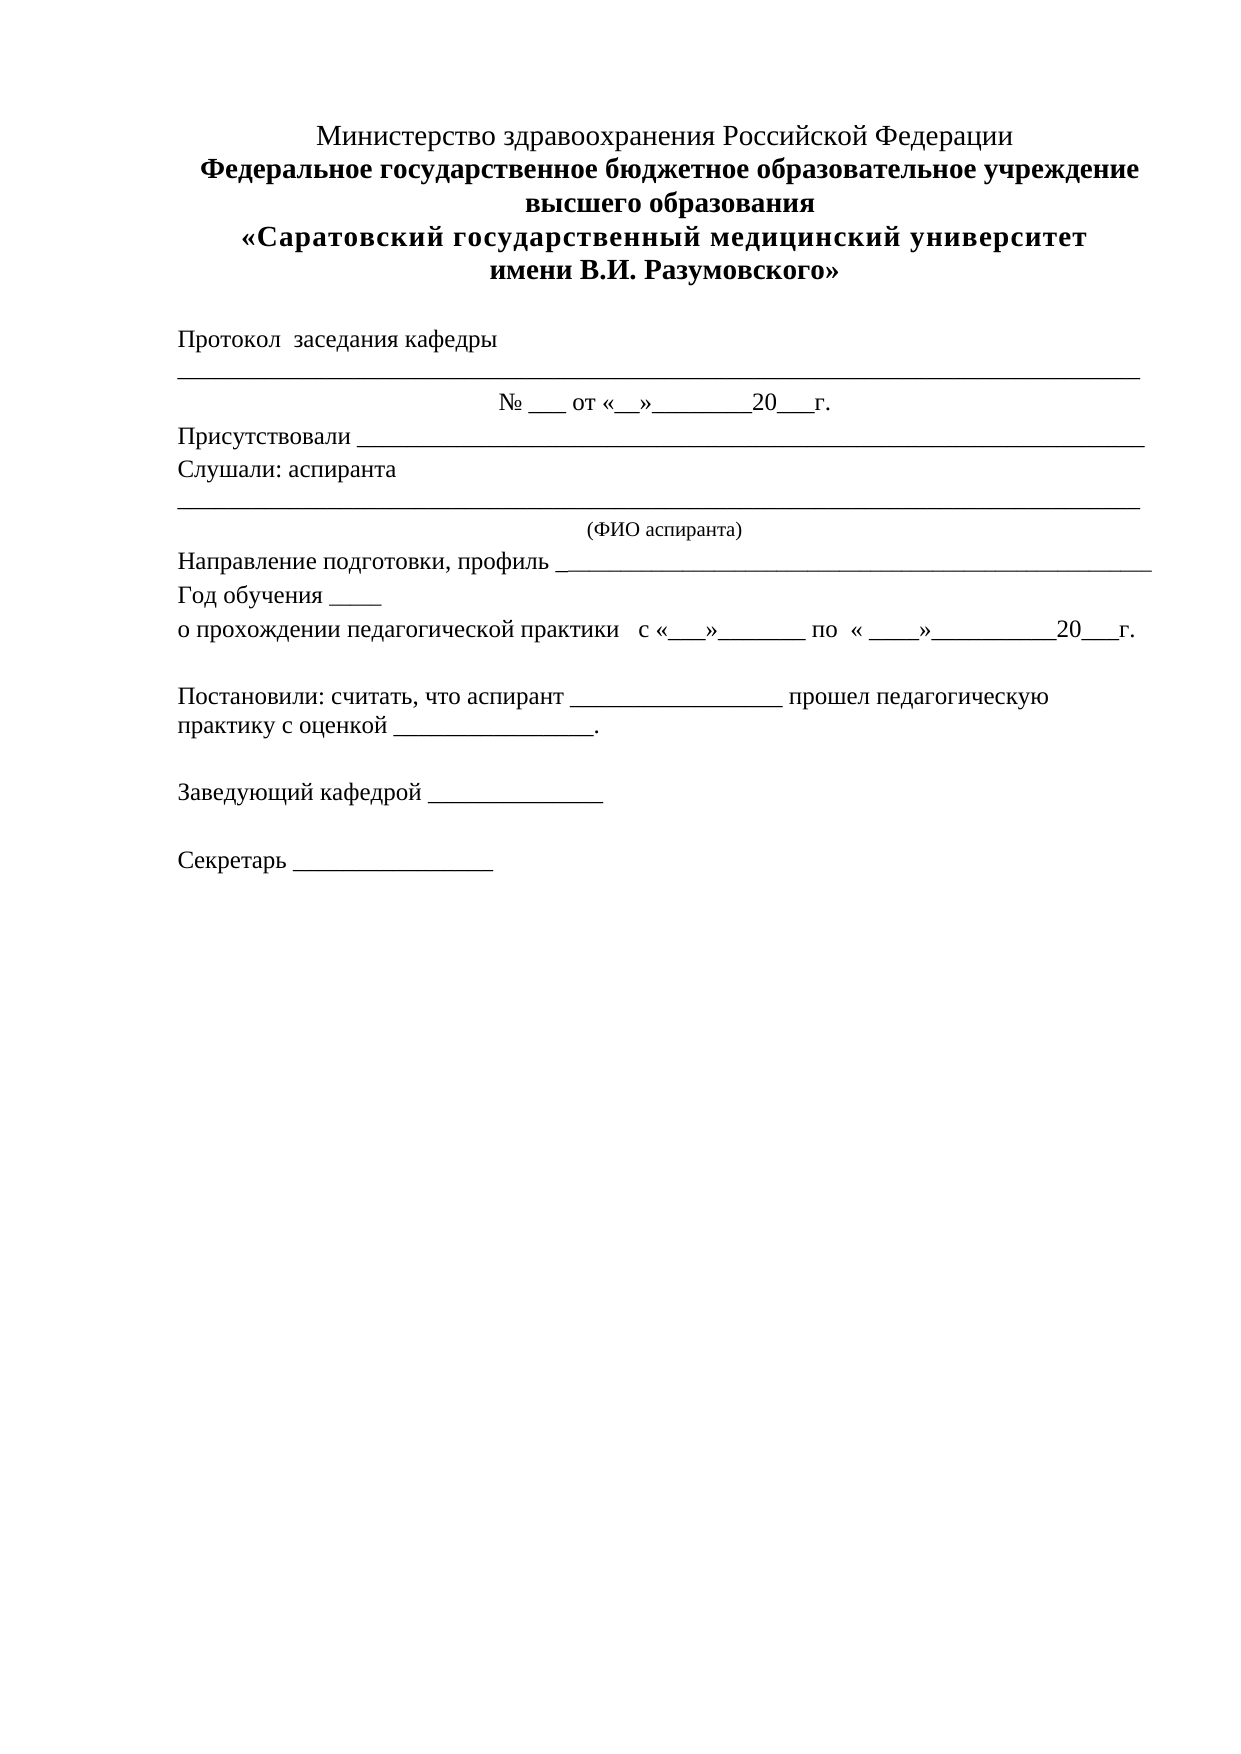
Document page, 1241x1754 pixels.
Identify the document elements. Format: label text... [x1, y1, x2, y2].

text о прохождении педагогической практики с «___»_______ по « ____»__________20___г. [177, 614, 1152, 642]
text Заведующий кафедрой ______________ [177, 777, 1152, 806]
text № ___ от «__»________20___г. [177, 387, 1152, 416]
text Министерство здравоохранения Российской Федерации [177, 118, 1152, 152]
text Присутствовали _______________________________________________________________ [177, 421, 1152, 449]
text (ФИО аспиранта) [177, 517, 1152, 541]
text «Саратовский государственный медицинский университет [177, 219, 1152, 252]
text Федеральное государственное бюджетное образовательное учреждение [177, 152, 1163, 185]
text высшего образования [177, 185, 1163, 219]
text Постановили: считать, что аспирант _________________ прошел педагогическую практику с оценкой ________________. [177, 681, 1152, 739]
text Год обучения _____ [177, 580, 1152, 609]
text имени В.И. Разумовского» [177, 252, 1152, 286]
text Направление подготовки, профиль _________________________________________________________ [177, 546, 1152, 575]
text Секретарь ________________ [177, 845, 1152, 874]
text Протокол заседания кафедры _____________________________________________________________________________ [177, 324, 1152, 382]
text Слушали: аспиранта _____________________________________________________________________________ [177, 454, 1152, 512]
